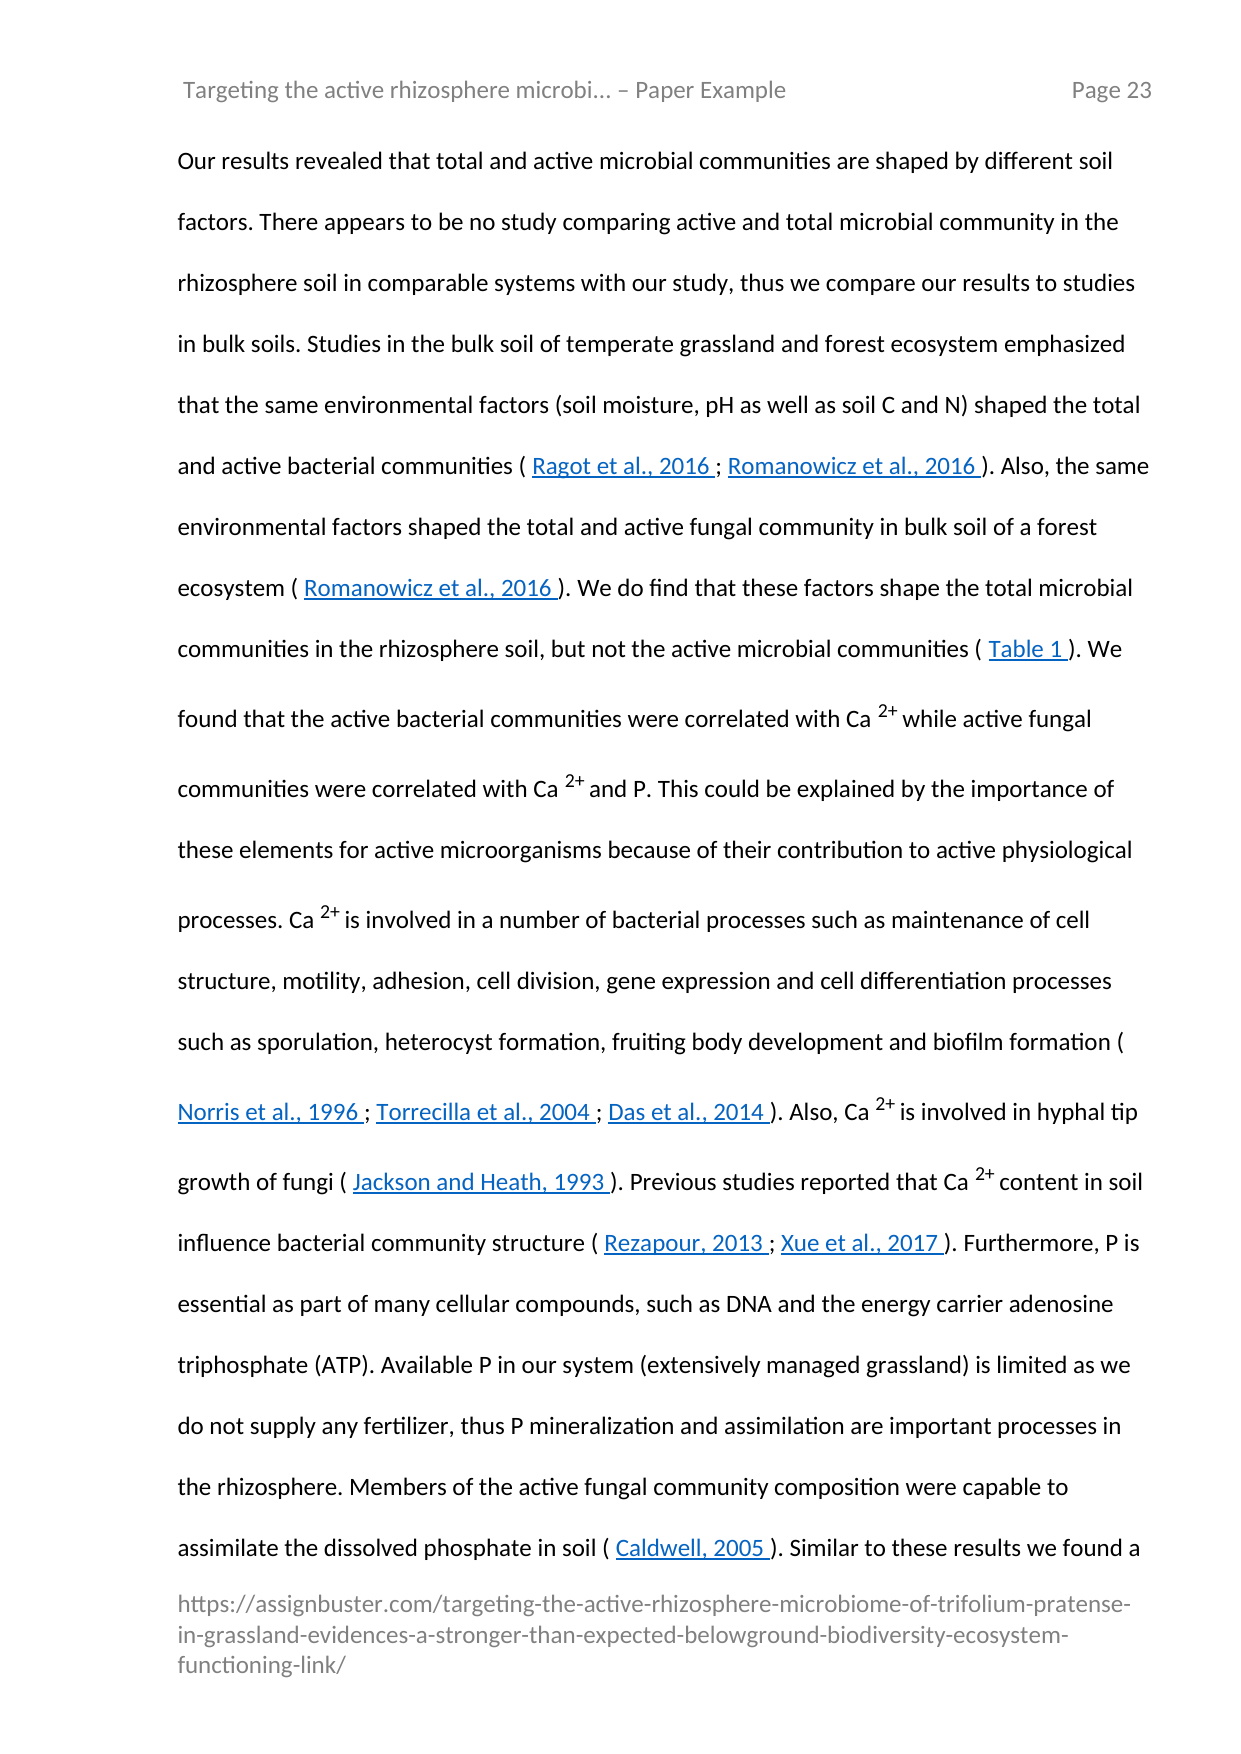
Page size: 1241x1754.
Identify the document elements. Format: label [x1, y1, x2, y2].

text [177, 145, 1152, 1563]
